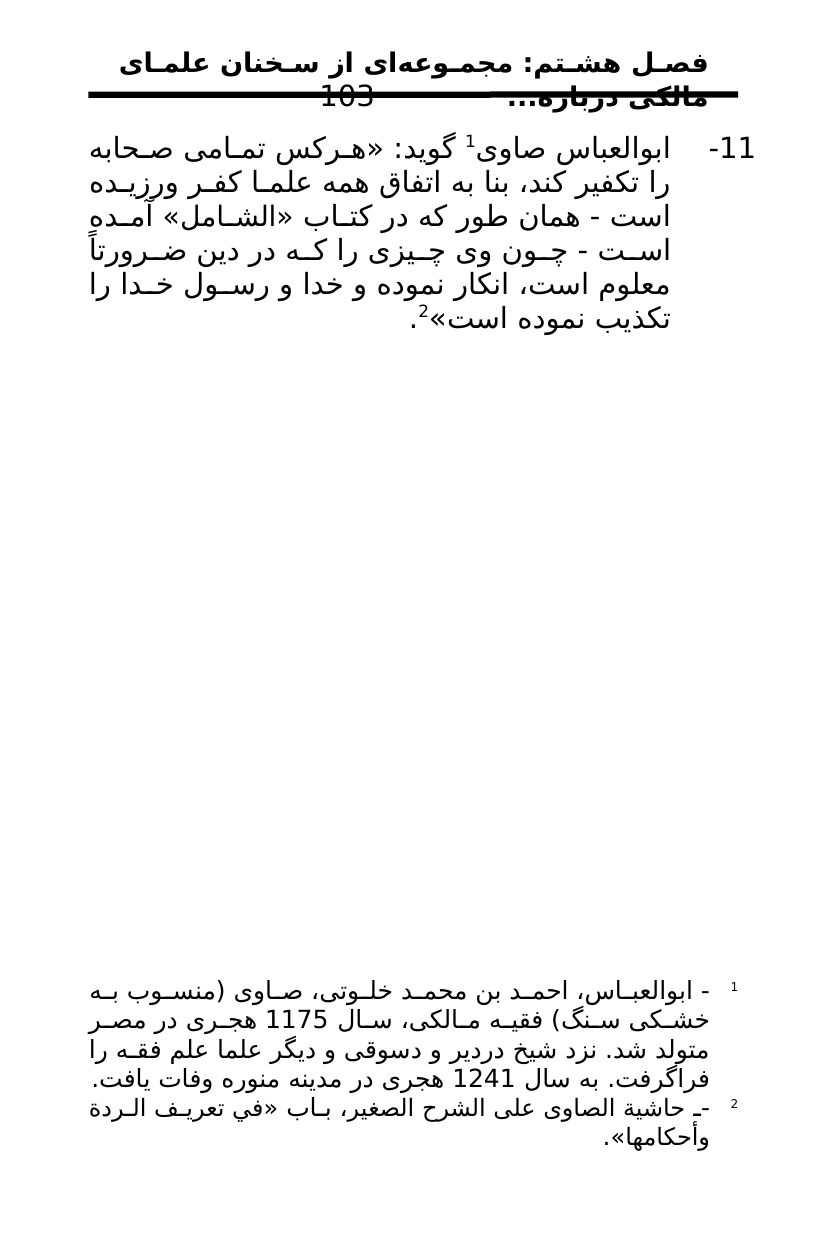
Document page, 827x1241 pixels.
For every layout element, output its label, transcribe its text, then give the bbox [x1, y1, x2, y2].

list ابوالعباس صاوی گوید: «هرکس تمامی صحابه را تکفیر کند، بنا به اتفاق همه علما کفر ورزیده است - همان طور که در کتاب «الشامل» آمده است - چون وی چیزی را که در دین ضرورتاً معلوم است، انکار نموده و خدا و رسول خدا را تکذیب نموده است». [89, 132, 708, 335]
